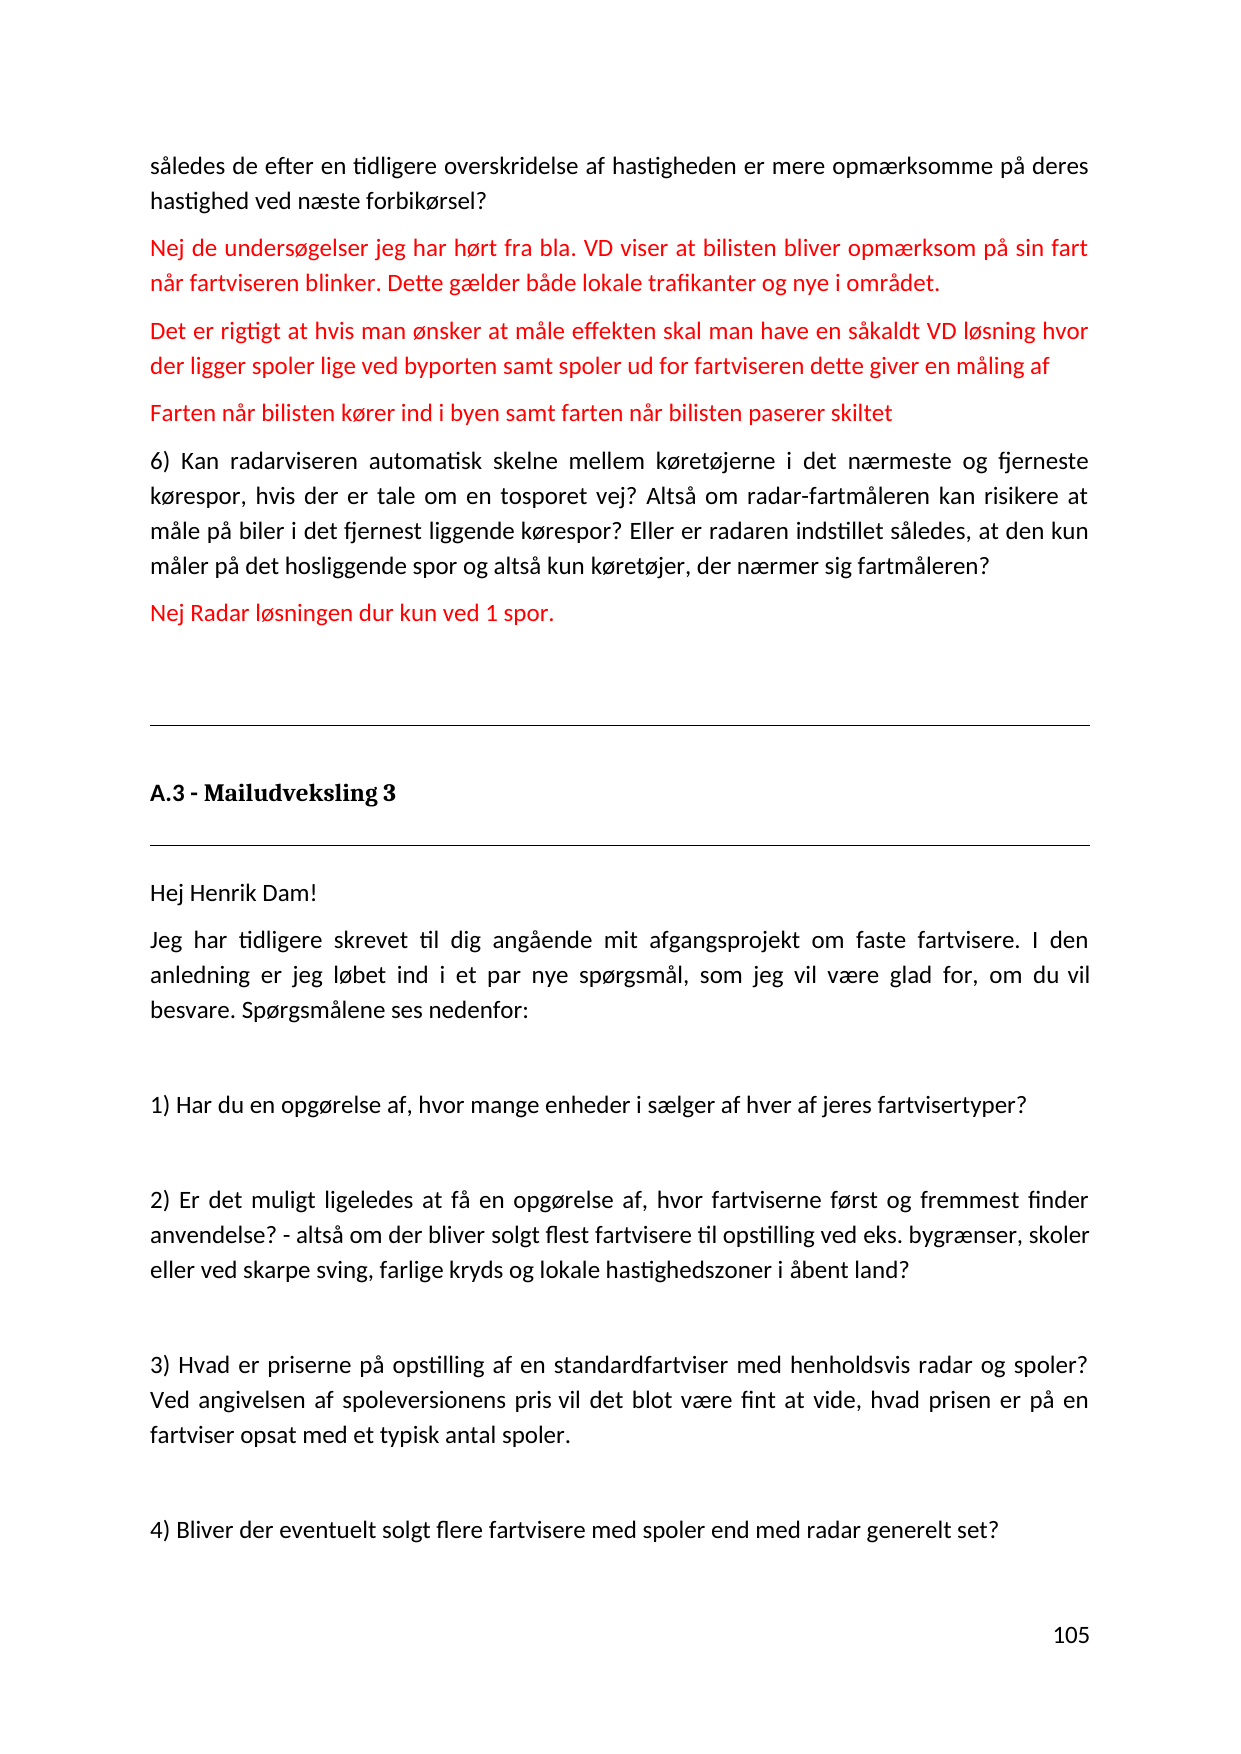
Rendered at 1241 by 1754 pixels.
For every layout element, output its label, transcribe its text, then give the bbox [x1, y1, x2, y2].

text 4) Bliver der eventuelt solgt flere fartvisere med spoler end med radar generelt set? [150, 1514, 1090, 1545]
subtitle A.3 - Mailudveksling 3 [150, 777, 1090, 808]
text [150, 150, 1090, 216]
text Farten når bilisten kører ind i byen samt farten når bilisten paserer skiltet [150, 397, 1090, 428]
text 6) Kan radarviseren automatisk skelne mellem køretøjerne i det nærmeste og fjerneste kørespor, hvis der er tale om en tosporet vej? Altså om radar-fartmåleren kan risikere at måle på biler i det fjernest liggende kørespor? Eller er radaren indstillet således, at den kun måler på det hosliggende spor og altså kun køretøjer, der nærmer sig fartmåleren? [150, 445, 1090, 581]
text Det er rigtigt at hvis man ønsker at måle effekten skal man have en såkaldt VD løsning hvor der ligger spoler lige ved byporten samt spoler ud for fartviseren dette giver en måling af [150, 315, 1090, 381]
text Hej Henrik Dam! [150, 877, 1090, 907]
text Jeg har tidligere skrevet til dig angående mit afgangsprojekt om faste fartvisere. I den anledning er jeg løbet ind i et par nye spørgsmål, som jeg vil være glad for, om du vil besvare. Spørgsmålene ses nedenfor: [150, 924, 1090, 1025]
text 3) Hvad er priserne på opstilling af en standardfartviser med henholdsvis radar og spoler? Ved angivelsen af spoleversionens pris vil det blot være fint at vide, hvad prisen er på en fartviser opsat med et typisk antal spoler. [150, 1349, 1090, 1450]
text Nej Radar løsningen dur kun ved 1 spor. [150, 597, 1090, 628]
text 2) Er det muligt ligeledes at få en opgørelse af, hvor fartviserne først og fremmest finder anvendelse? - altså om der bliver solgt flest fartvisere til opstilling ved eks. bygrænser, skoler eller ved skarpe sving, farlige kryds og lokale hastighedszoner i åbent land? [150, 1184, 1090, 1285]
text 1) Har du en opgørelse af, hvor mange enheder i sælger af hver af jeres fartvisertyper? [150, 1089, 1090, 1120]
text Nej de undersøgelser jeg har hørt fra bla. VD viser at bilisten bliver opmærksom på sin fart når fartviseren blinker. Dette gælder både lokale trafikanter og nye i området. [150, 232, 1090, 298]
